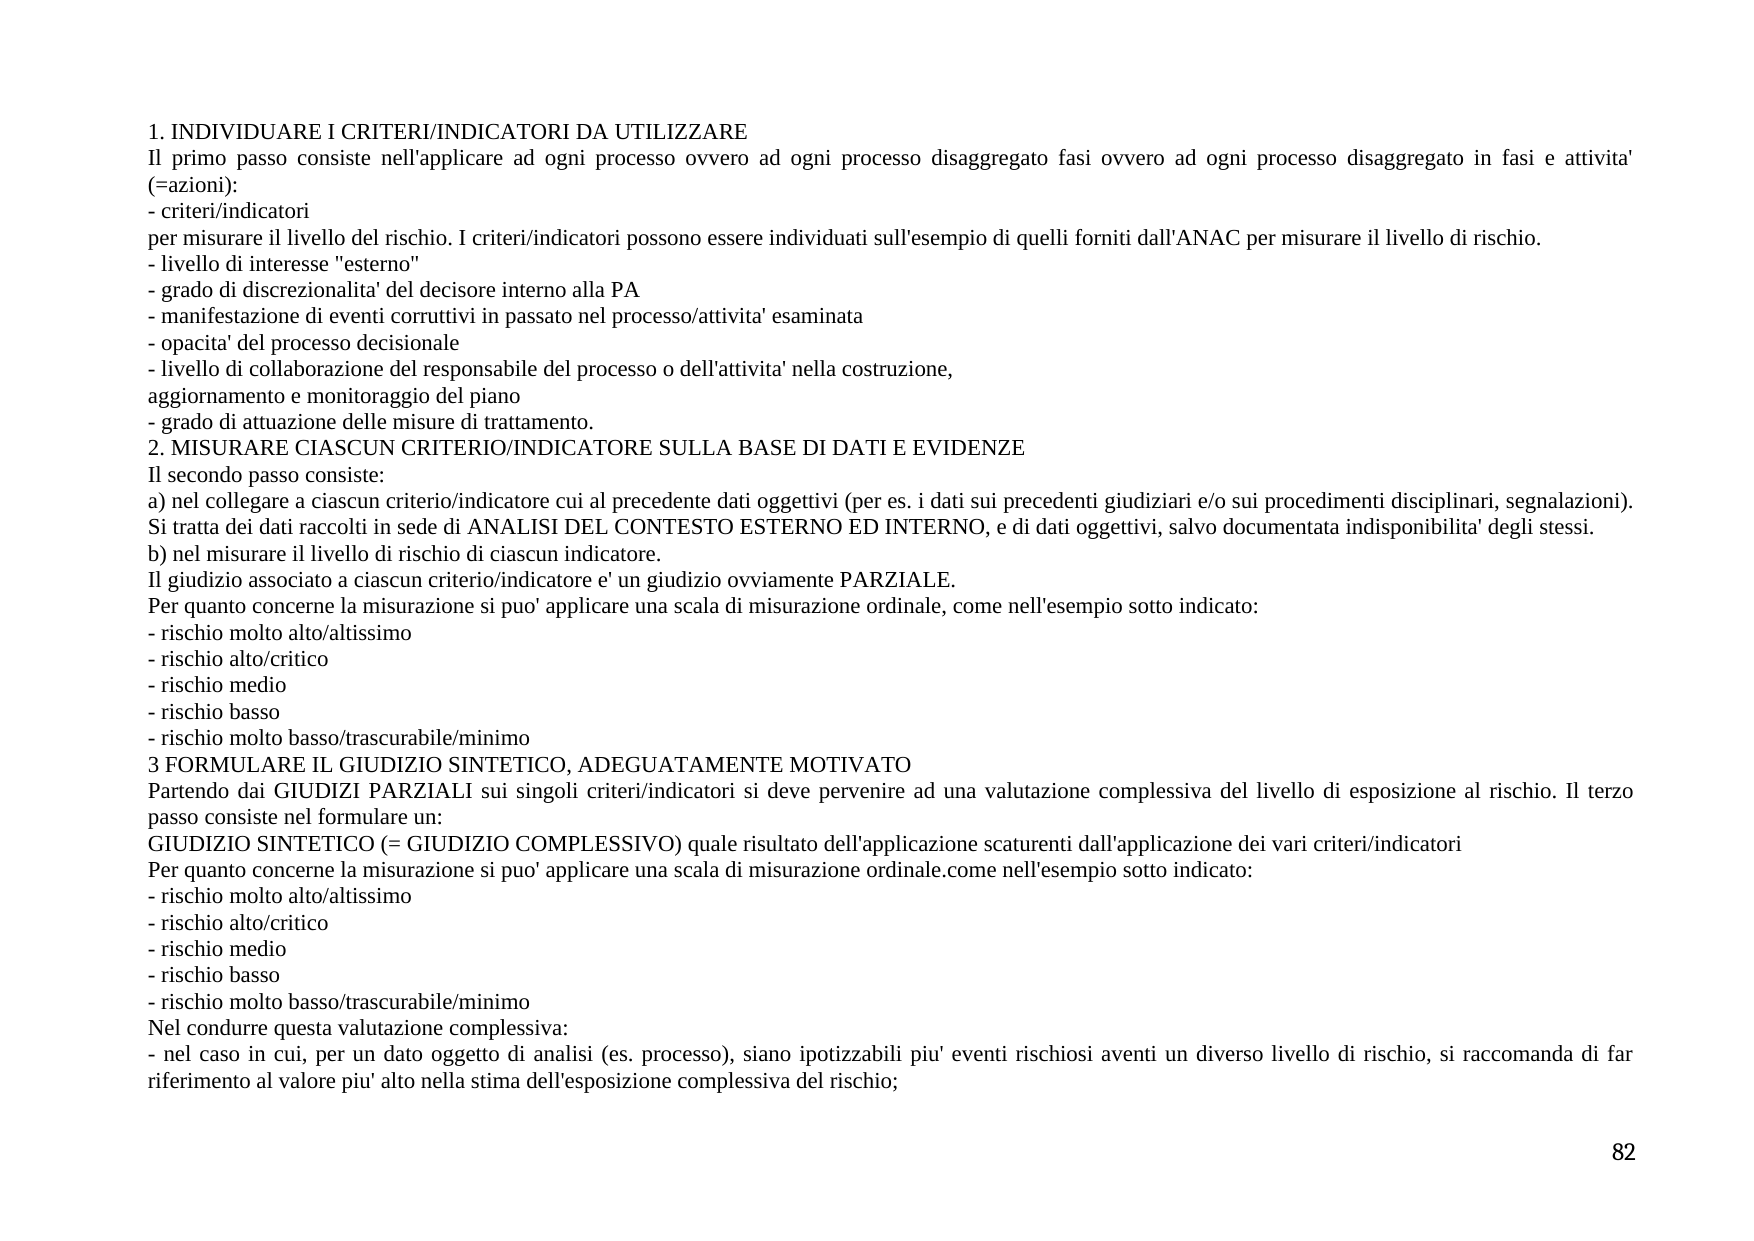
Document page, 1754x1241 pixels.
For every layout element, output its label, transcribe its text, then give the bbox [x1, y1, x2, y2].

text b) nel misurare il livello di rischio di ciascun indicatore. [148, 540, 1636, 566]
text Per quanto concerne la misurazione si puo' applicare una scala di misurazione ordinale.come nell'esempio sotto indicato: [148, 856, 1636, 882]
text - rischio basso [148, 698, 1636, 724]
text - opacita' del processo decisionale [148, 329, 1636, 355]
text Il secondo passo consiste: [148, 461, 1636, 487]
text Il primo passo consiste nell'applicare ad ogni processo ovvero ad ogni processo disaggregato fasi ovvero ad ogni processo disaggregato in fasi e attivita' (=azioni): [148, 144, 1636, 197]
text - rischio molto alto/altissimo [148, 882, 1636, 909]
text - rischio alto/critico [148, 645, 1636, 672]
text - grado di attuazione delle misure di trattamento. [148, 408, 1636, 434]
text - livello di interesse "esterno" [148, 250, 1636, 276]
text - grado di discrezionalita' del decisore interno alla PA [148, 276, 1636, 303]
text per misurare il livello del rischio. I criteri/indicatori possono essere individuati sull'esempio di quelli forniti dall'ANAC per misurare il livello di rischio. [148, 223, 1636, 250]
text - rischio basso [148, 961, 1636, 988]
text - manifestazione di eventi corruttivi in passato nel processo/attivita' esaminata [148, 303, 1636, 329]
text - rischio molto alto/altissimo [148, 619, 1636, 645]
text aggiornamento e monitoraggio del piano [148, 382, 1636, 408]
text - nel caso in cui, per un dato oggetto di analisi (es. processo), siano ipotizzabili piu' eventi rischiosi aventi un diverso livello di rischio, si raccomanda di far riferimento al valore piu' alto nella stima dell'esposizione complessiva del rischio; [148, 1041, 1636, 1093]
text - rischio medio [148, 672, 1636, 698]
text - rischio molto basso/trascurabile/minimo [148, 724, 1636, 751]
text - livello di collaborazione del responsabile del processo o dell'attivita' nella costruzione, [148, 355, 1636, 382]
text Nel condurre questa valutazione complessiva: [148, 1014, 1636, 1041]
text a) nel collegare a ciascun criterio/indicatore cui al precedente dati oggettivi (per es. i dati sui precedenti giudiziari e/o sui procedimenti disciplinari, segnalazioni). Si tratta dei dati raccolti in sede di ANALISI DEL CONTESTO ESTERNO ED INTERNO, e di dati oggettivi, salvo documentata indisponibilita' degli stessi. [148, 487, 1636, 540]
text - rischio medio [148, 935, 1636, 961]
text - rischio alto/critico [148, 909, 1636, 935]
text Per quanto concerne la misurazione si puo' applicare una scala di misurazione ordinale, come nell'esempio sotto indicato: [148, 592, 1636, 619]
text 3 FORMULARE IL GIUDIZIO SINTETICO, ADEGUATAMENTE MOTIVATO [148, 751, 1636, 777]
text Partendo dai GIUDIZI PARZIALI sui singoli criteri/indicatori si deve pervenire ad una valutazione complessiva del livello di esposizione al rischio. Il terzo passo consiste nel formulare un: [148, 777, 1636, 830]
text GIUDIZIO SINTETICO (= GIUDIZIO COMPLESSIVO) quale risultato dell'applicazione scaturenti dall'applicazione dei vari criteri/indicatori [148, 830, 1636, 856]
text 2. MISURARE CIASCUN CRITERIO/INDICATORE SULLA BASE DI DATI E EVIDENZE [148, 434, 1636, 461]
text - criteri/indicatori [148, 197, 1636, 223]
text - rischio molto basso/trascurabile/minimo [148, 988, 1636, 1014]
text 1. INDIVIDUARE I CRITERI/INDICATORI DA UTILIZZARE [148, 118, 1636, 144]
text Il giudizio associato a ciascun criterio/indicatore e' un giudizio ovviamente PARZIALE. [148, 566, 1636, 592]
